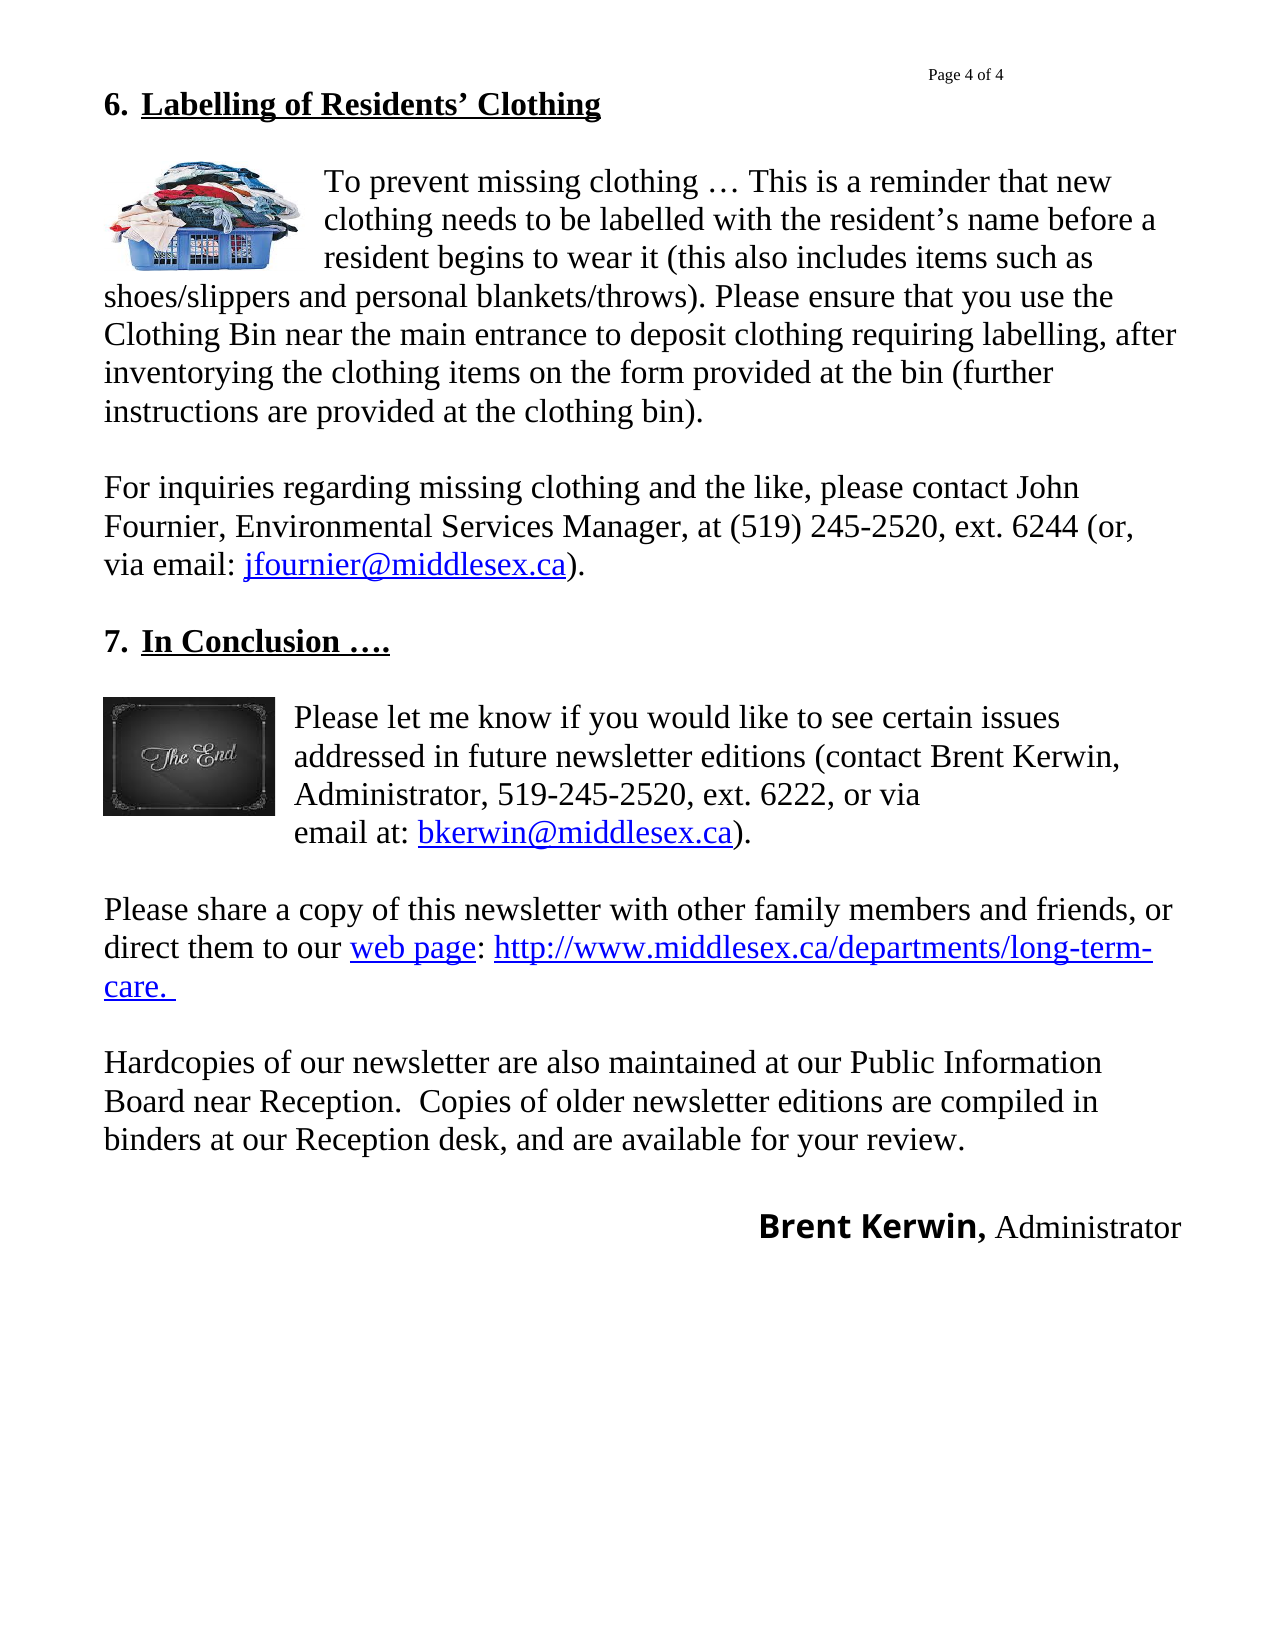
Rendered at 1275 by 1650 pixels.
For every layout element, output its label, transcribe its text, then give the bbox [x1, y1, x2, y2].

list In Conclusion …. [103, 621, 1181, 659]
text email at: bkerwin@middlesex.ca). [94, 812, 1181, 851]
text To prevent missing clothing … This is a reminder that new clothing needs to be labelled with the resident’s name before a resident begins to wear it (this also includes items such as shoes/slippers and personal blankets/throws). Please ensure that you use the Clothing Bin near the main entrance to deposit clothing requiring labelling, after inventorying the clothing items on the form provided at the bin (further instructions are provided at the clothing bin). [103, 161, 1181, 429]
text Hardcopies of our newsletter are also maintained at our Public Information Board near Reception. Copies of older newsletter editions are compiled in binders at our Reception desk, and are available for your review. [103, 1042, 1181, 1157]
picture [103, 161, 306, 271]
text Please let me know if you would like to see certain issues addressed in future newsletter editions (contact Brent Kerwin, Administrator, 519-245-2520, ext. 6222, or via [275, 697, 1181, 812]
picture [103, 697, 275, 816]
list Labelling of Residents’ Clothing [103, 84, 1181, 122]
text For inquiries regarding missing clothing and the like, please contact John Fournier, Environmental Services Manager, at (519) 245-2520, ext. 6244 (or, via email: jfournier@middlesex.ca). [103, 467, 1181, 582]
text Brent Kerwin, Administrator [103, 1203, 1181, 1248]
text Please share a copy of this newsletter with other family members and friends, or direct them to our web page: http://www.middlesex.ca/departments/long-term-care. [103, 889, 1181, 1004]
